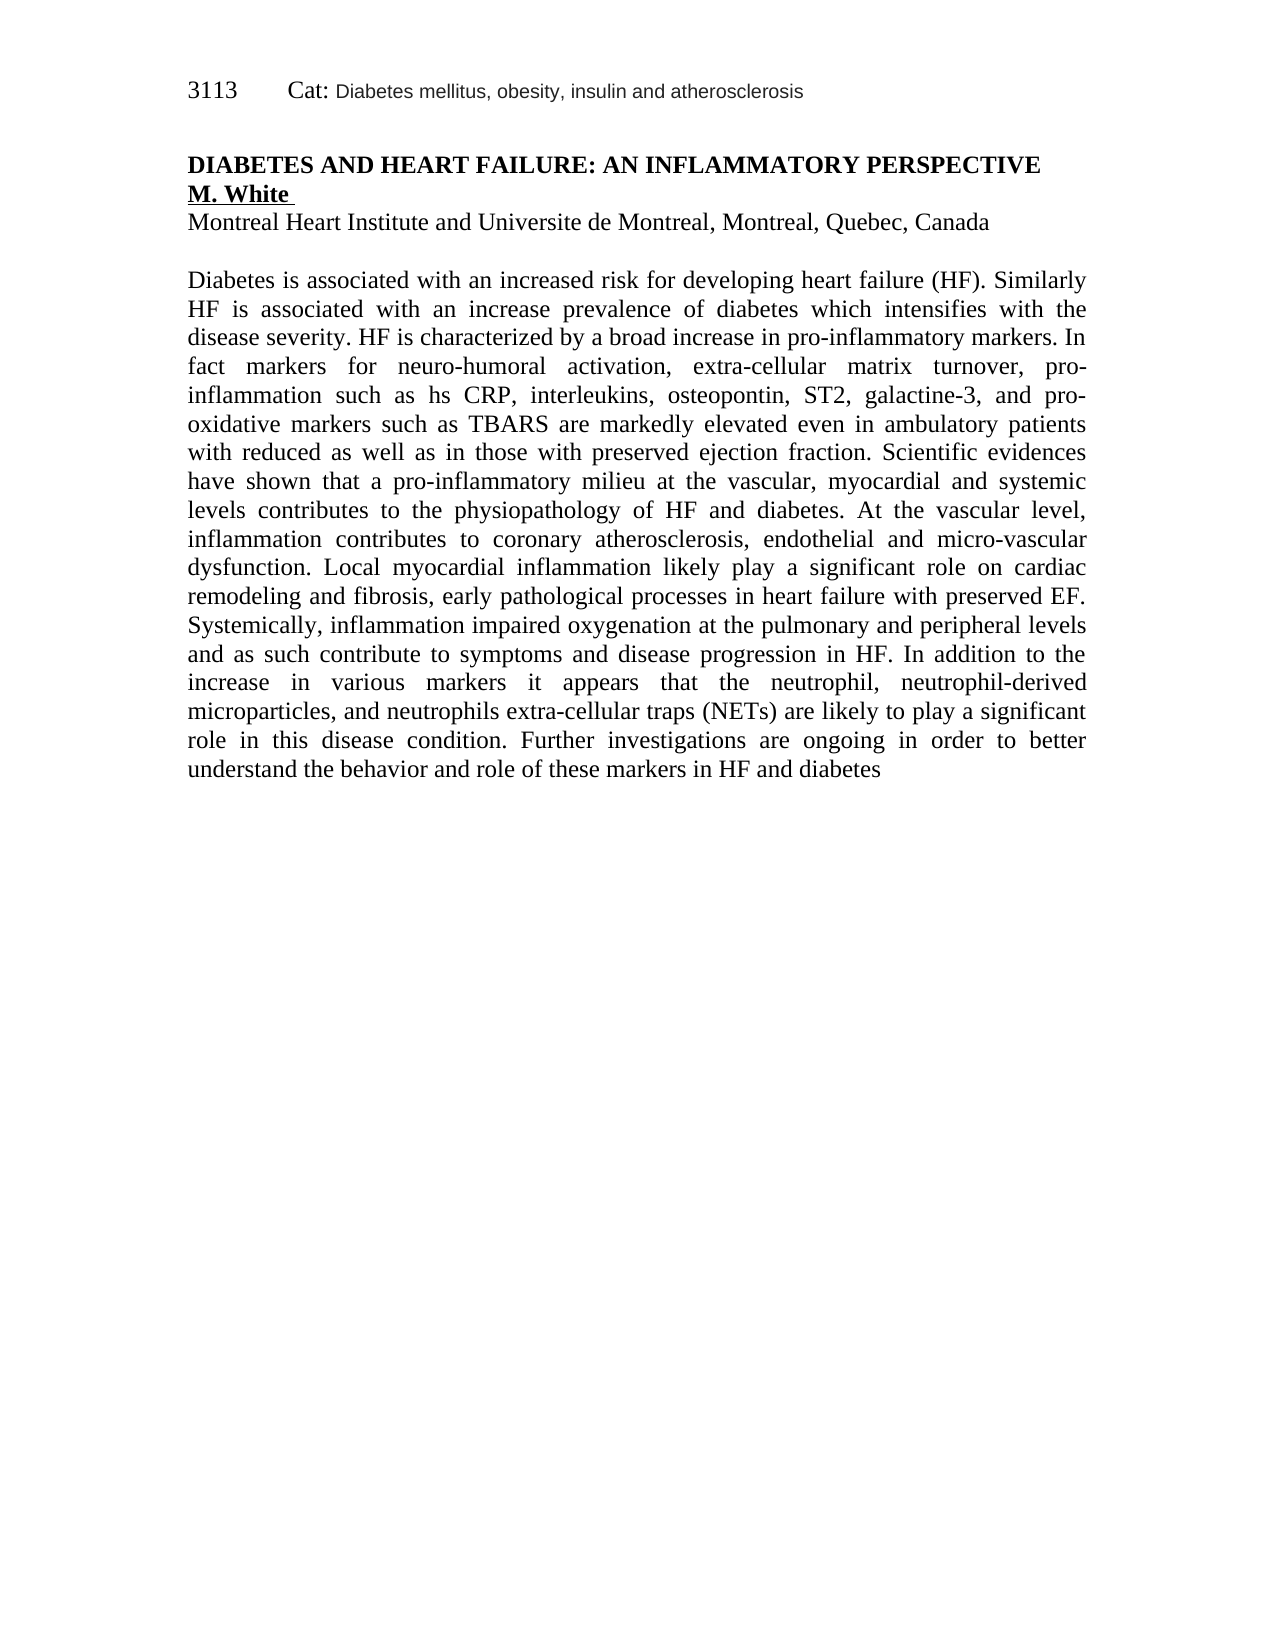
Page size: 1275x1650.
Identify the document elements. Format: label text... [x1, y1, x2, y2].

text Diabetes is associated with an increased risk for developing heart failure (HF). Similarly HF is associated with an increase prevalence of diabetes which intensifies with the disease severity. HF is characterized by a broad increase in pro-inflammatory markers. In fact markers for neuro-humoral activation, extra-cellular matrix turnover, pro-inflammation such as hs CRP, interleukins, osteopontin, ST2, galactine-3, and pro-oxidative markers such as TBARS are markedly elevated even in ambulatory patients with reduced as well as in those with preserved ejection fraction. Scientific evidences have shown that a pro-inflammatory milieu at the vascular, myocardial and systemic levels contributes to the physiopathology of HF and diabetes. At the vascular level, inflammation contributes to coronary atherosclerosis, endothelial and micro-vascular dysfunction. Local myocardial inflammation likely play a significant role on cardiac remodeling and fibrosis, early pathological processes in heart failure with preserved EF. Systemically, inflammation impaired oxygenation at the pulmonary and peripheral levels and as such contribute to symptoms and disease progression in HF. In addition to the increase in various markers it appears that the neutrophil, neutrophil-derived microparticles, and neutrophils extra-cellular traps (NETs) are likely to play a significant role in this disease condition. Further investigations are ongoing in order to better understand the behavior and role of these markers in HF and diabetes [187, 265, 1087, 782]
text Montreal Heart Institute and Universite de Montreal, Montreal, Quebec, Canada [187, 207, 1087, 236]
text M. White [187, 179, 1087, 207]
text DIABETES AND HEART FAILURE: AN INFLAMMATORY PERSPECTIVE [187, 150, 1087, 179]
